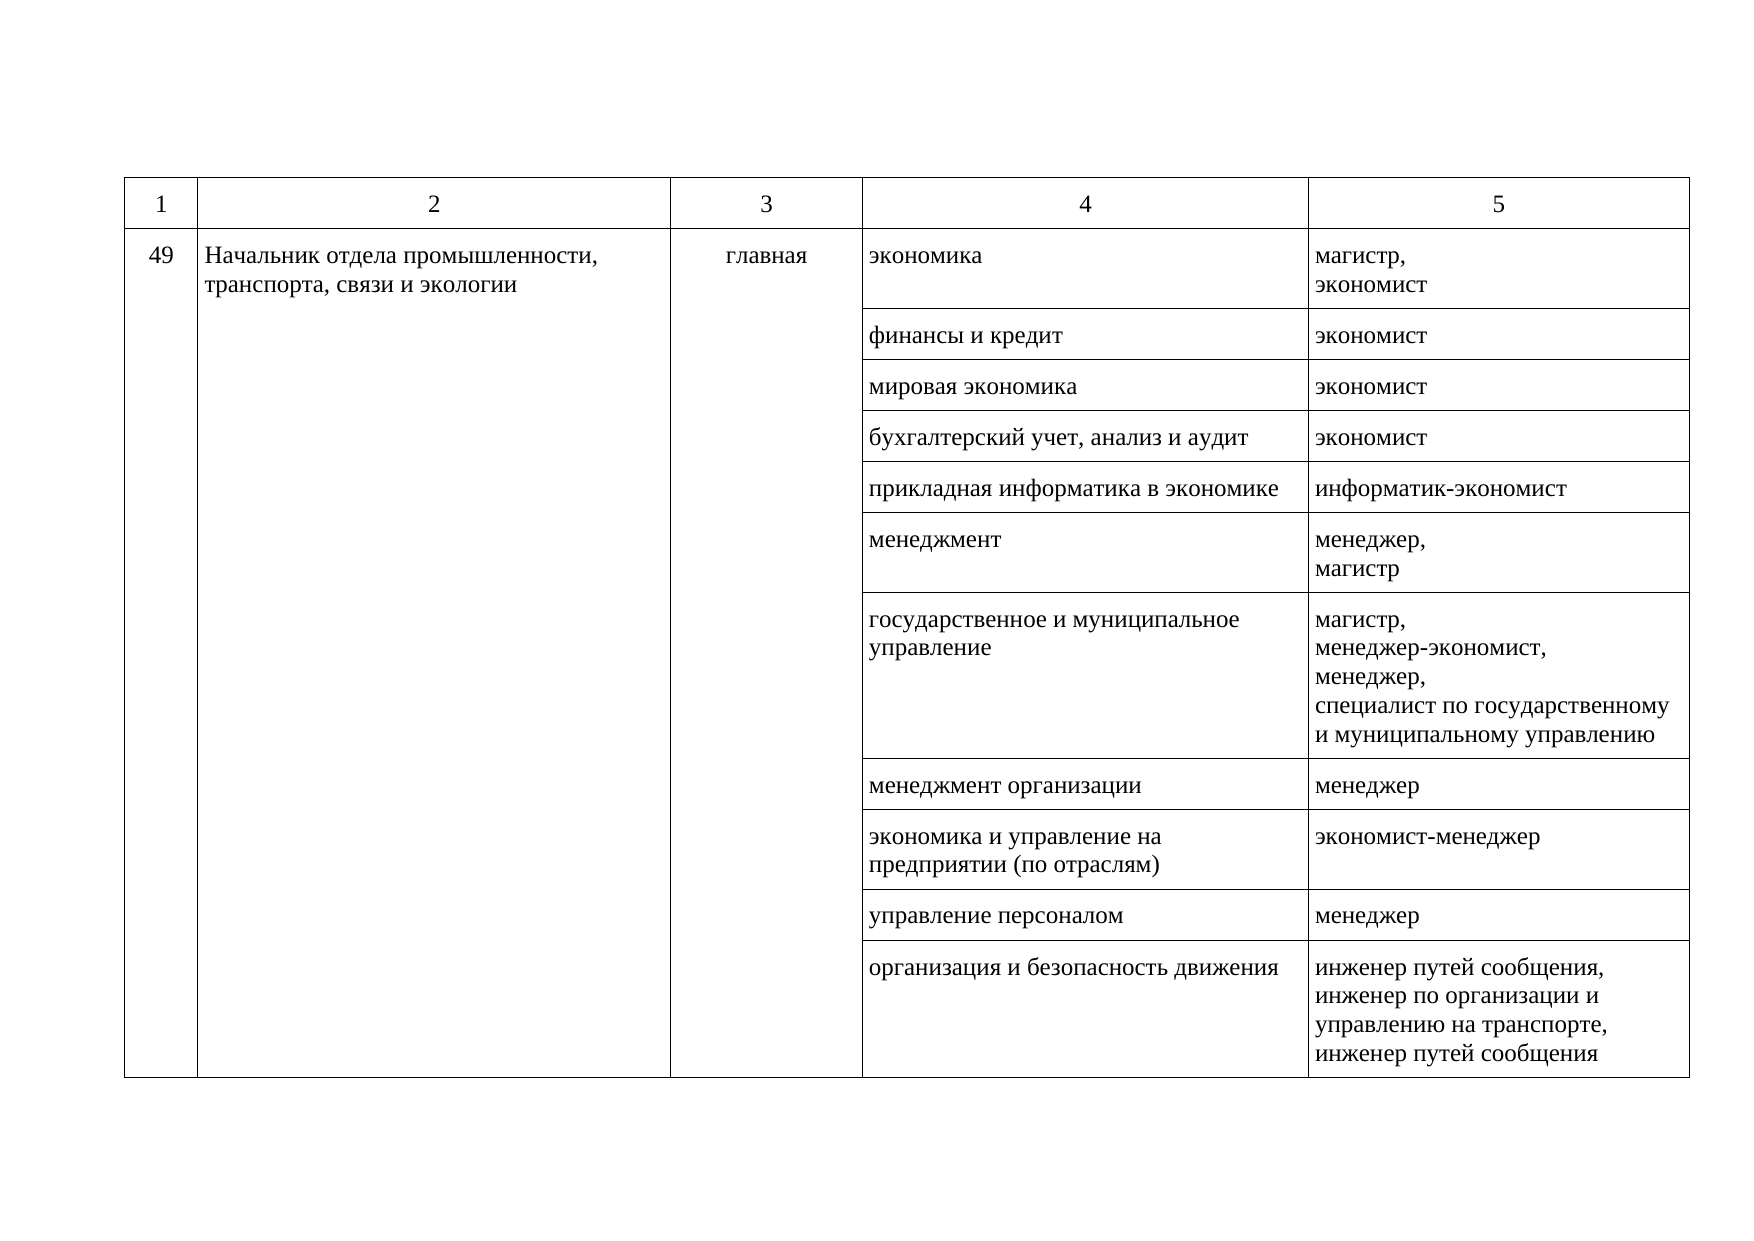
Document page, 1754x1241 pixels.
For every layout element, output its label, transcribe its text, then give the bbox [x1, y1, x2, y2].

table_cell 49 [125, 229, 197, 1077]
table_cell менеджмент [863, 513, 1308, 592]
table_cell главная [671, 229, 862, 1077]
table_cell мировая экономика [863, 360, 1308, 410]
table_cell информатик-экономист [1309, 462, 1689, 512]
table_cell экономист [1309, 411, 1689, 461]
table_cell магистр, менеджер-экономист, менеджер, специалист по государственному и муниципальному управлению [1309, 593, 1689, 758]
table_header 3 [671, 178, 862, 228]
table_cell финансы и кредит [863, 309, 1308, 359]
table_cell прикладная информатика в экономике [863, 462, 1308, 512]
table_cell менеджмент организации [863, 759, 1308, 809]
table_cell менеджер [1309, 890, 1689, 940]
table_cell экономист [1309, 309, 1689, 359]
table_cell инженер путей сообщения, инженер по организации и управлению на транспорте, инженер путей сообщения [1309, 941, 1689, 1077]
table_cell государственное и муниципальное управление [863, 593, 1308, 758]
table_cell организация и безопасность движения [863, 941, 1308, 1077]
table_cell управление персоналом [863, 890, 1308, 940]
table_cell экономика и управление на предприятии (по отраслям) [863, 810, 1308, 889]
table_cell Начальник отдела промышленности, транспорта, связи и экологии [198, 229, 670, 1077]
table_cell бухгалтерский учет, анализ и аудит [863, 411, 1308, 461]
table_header 4 [863, 178, 1308, 228]
table_cell менеджер [1309, 759, 1689, 809]
table_cell экономист [1309, 360, 1689, 410]
table_cell магистр, экономист [1309, 229, 1689, 308]
table_header 2 [198, 178, 670, 228]
table_cell менеджер, магистр [1309, 513, 1689, 592]
table_cell экономист-менеджер [1309, 810, 1689, 889]
table_header 1 [125, 178, 197, 228]
table_cell экономика [863, 229, 1308, 308]
table_header 5 [1309, 178, 1689, 228]
